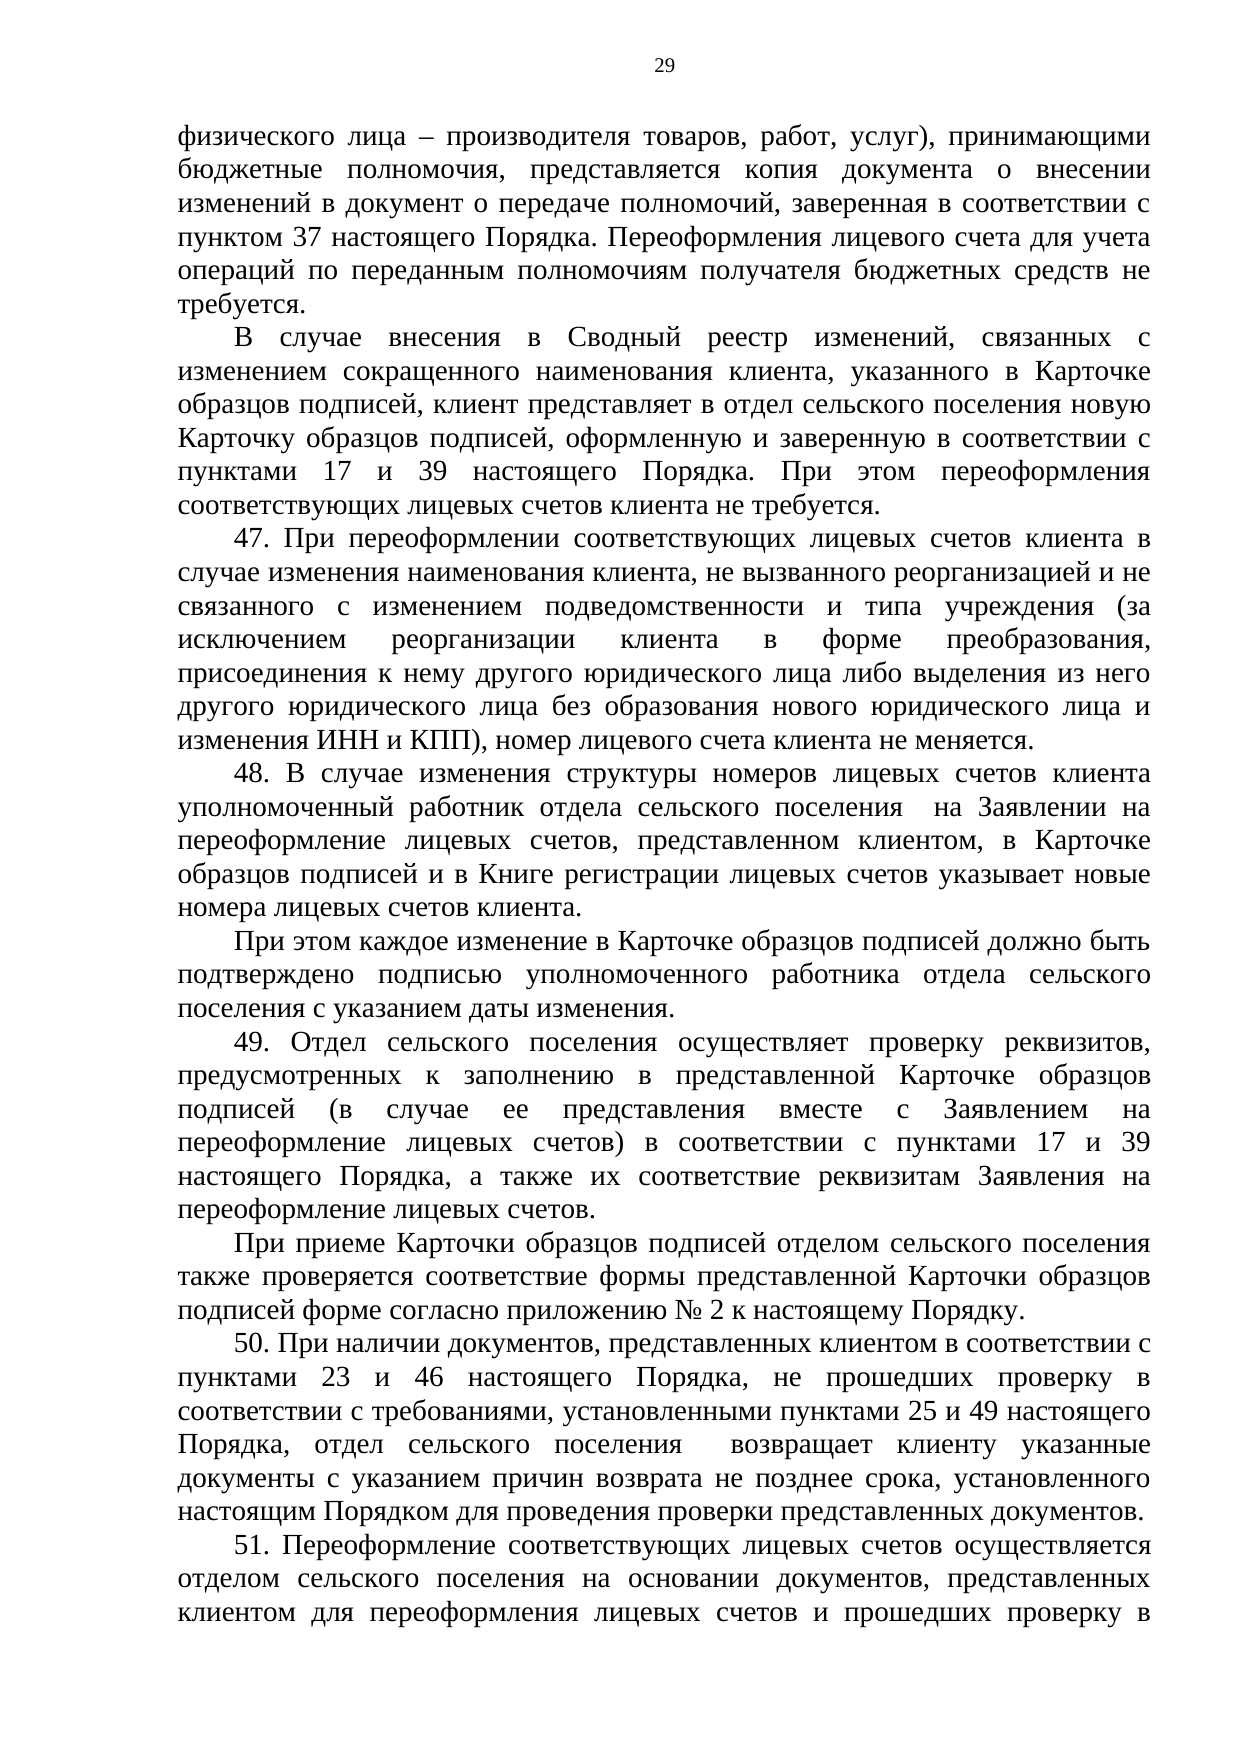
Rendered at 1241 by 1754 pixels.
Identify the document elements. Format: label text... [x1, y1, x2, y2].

text 49. Отдел сельского поселения осуществляет проверку реквизитов, предусмотренных к заполнению в представленной Карточке образцов подписей (в случае ее представления вместе с Заявлением на переоформление лицевых счетов) в соответствии с пунктами 17 и 39 настоящего Порядка, а также их соответствие реквизитам Заявления на переоформление лицевых счетов. [177, 1024, 1152, 1225]
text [177, 1527, 1152, 1627]
text 47. При переоформлении соответствующих лицевых счетов клиента в случае изменения наименования клиента, не вызванного реорганизацией и не связанного с изменением подведомственности и типа учреждения (за исключением реорганизации клиента в форме преобразования, присоединения к нему другого юридического лица либо выделения из него другого юридического лица без образования нового юридического лица и изменения ИНН и КПП), номер лицевого счета клиента не меняется. [177, 521, 1152, 755]
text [177, 118, 1152, 319]
text 50. При наличии документов, представленных клиентом в соответствии с пунктами 23 и 46 настоящего Порядка, не прошедших проверку в соответствии с требованиями, установленными пунктами 25 и 49 настоящего Порядка, отдел сельского поселения возвращает клиенту указанные документы с указанием причин возврата не позднее срока, установленного настоящим Порядком для проведения проверки представленных документов. [177, 1326, 1152, 1527]
text В случае внесения в Сводный реестр изменений, связанных с изменением сокращенного наименования клиента, указанного в Карточке образцов подписей, клиент представляет в отдел сельского поселения новую Карточку образцов подписей, оформленную и заверенную в соответствии с пунктами 17 и 39 настоящего Порядка. При этом переоформления соответствующих лицевых счетов клиента не требуется. [177, 319, 1152, 521]
text 48. В случае изменения структуры номеров лицевых счетов клиента уполномоченный работник отдела сельского поселения на Заявлении на переоформление лицевых счетов, представленном клиентом, в Карточке образцов подписей и в Книге регистрации лицевых счетов указывает новые номера лицевых счетов клиента. [177, 755, 1152, 923]
text При приеме Карточки образцов подписей отделом сельского поселения также проверяется соответствие формы представленной Карточки образцов подписей форме согласно приложению № 2 к настоящему Порядку. [177, 1225, 1152, 1326]
text При этом каждое изменение в Карточке образцов подписей должно быть подтверждено подписью уполномоченного работника отдела сельского поселения с указанием даты изменения. [177, 923, 1152, 1024]
